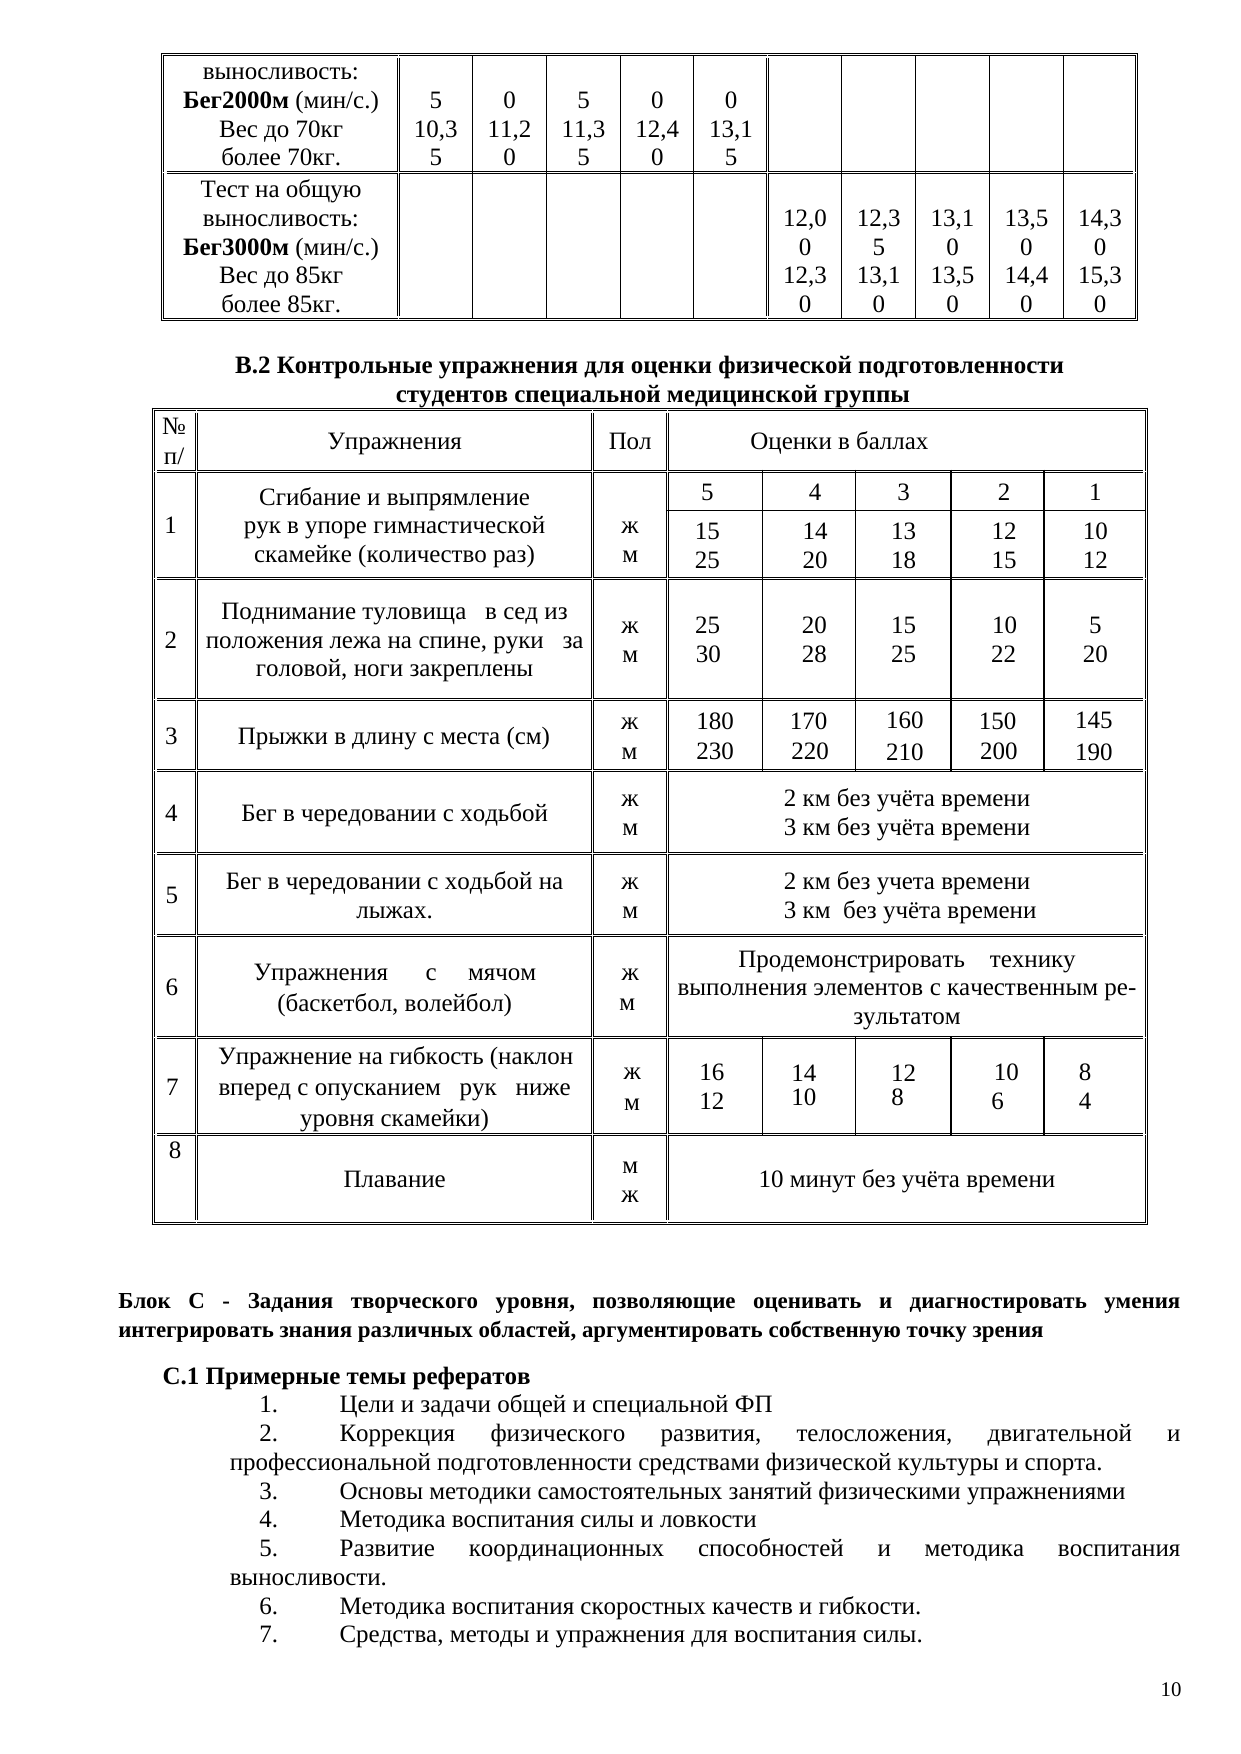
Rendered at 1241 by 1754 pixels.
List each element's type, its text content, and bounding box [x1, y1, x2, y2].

table_cell [547, 174, 620, 318]
list Методика воспитания силы и ловкости [229, 1504, 1181, 1533]
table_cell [163, 54, 399, 171]
table_cell 11,50 12,40 [621, 56, 693, 171]
table_cell 8 [155, 1133, 196, 1222]
table_cell 13,50 14,40 [990, 174, 1063, 318]
table_cell Бег в чередовании с ходьбой на лыжах. [198, 855, 591, 934]
table_cell 1 [1045, 470, 1145, 510]
table_cell 12,35 13,10 [842, 174, 915, 318]
table_cell без учёта времени без учёта времени [669, 769, 1146, 852]
table_cell 1 [155, 470, 195, 577]
table_cell [768, 56, 841, 171]
list Коррекция физического развития, телосложения, двигательной и профессиональной подготовленности средствами физической культуры и спорта. [229, 1418, 1181, 1476]
table_cell 25 30 [669, 580, 762, 698]
table_cell Плавание [196, 1136, 592, 1222]
text С.1 Примерные темы рефератов [118, 1361, 1181, 1389]
table_cell 7 [153, 1036, 196, 1132]
table_cell Продемонстрировать технику выполнения элементов с качественным результатом [668, 934, 1146, 1036]
table_cell [916, 56, 989, 171]
table_cell Бег в чередовании с ходьбой [198, 772, 591, 852]
table_cell 5 [669, 473, 762, 510]
table_cell 12 15 [952, 511, 1043, 577]
table_cell 16 12 [669, 1039, 762, 1132]
table_cell 2 [952, 473, 1043, 510]
table_cell 5 20 [1045, 577, 1146, 698]
table_cell 5 [153, 852, 196, 934]
table_cell [990, 56, 1063, 171]
list Методика воспитания скоростных качеств и гибкости. [229, 1591, 1181, 1619]
table_cell [473, 174, 546, 318]
table_cell 13 18 [856, 511, 950, 577]
list Средства, методы и упражнения для воспитания силы. [229, 1619, 1181, 1648]
table_cell 14 20 [763, 511, 855, 577]
text Блок C - Задания творческого уровня, позволяющие оценивать и диагностировать умения интегрировать знания различных областей, аргументировать собственную точку зрения [118, 1287, 1181, 1342]
table_cell 10,15 10,35 [399, 56, 472, 171]
table_cell Тест на общую выносливость: Бег3000м (мин/с.) Вес до 85кг более 85кг. [163, 171, 399, 318]
table_cell 10 минут без учёта времени [668, 1133, 1145, 1222]
table_header Пол [593, 411, 667, 469]
table_cell ж м [594, 937, 666, 1036]
table_cell Сгибание и выпрямление рук в упоре гимнастической скамейке (количество раз) [198, 473, 591, 577]
table_cell ж м [594, 772, 666, 852]
table_cell 12,10 13,15 [694, 54, 768, 171]
table_cell [621, 174, 693, 318]
table_cell ж м [594, 1039, 666, 1132]
table_cell [842, 56, 915, 171]
table_cell 10 6 [952, 1039, 1043, 1132]
table_cell Прыжки в длину с места (см) [198, 701, 591, 769]
table_cell 2 [153, 577, 196, 698]
table_cell 150 200 [952, 701, 1043, 769]
table_cell 4 [763, 473, 855, 510]
table_cell 3 [856, 473, 950, 510]
table_cell 6 [153, 934, 196, 1036]
table_cell м ж [593, 1136, 667, 1222]
table_header Оценки в баллах [668, 411, 1145, 469]
table_cell 10 22 [952, 580, 1043, 698]
list Развитие координационных способностей и методика воспитания выносливости. [229, 1533, 1181, 1591]
table_cell Упражнения с мячом (баскетбол, волейбол) [198, 937, 591, 1036]
table_cell [1064, 56, 1135, 171]
table_cell 14,30 15,30 [1064, 171, 1136, 318]
table_cell 10,50 11,20 [473, 56, 546, 171]
text студентов специальной медицинской группы [118, 379, 1181, 407]
table_cell 180 230 [669, 701, 762, 769]
table_cell 15 25 [669, 511, 762, 577]
table_cell без учета времени без учёта времени [668, 852, 1146, 934]
table_cell 11,15 11,35 [547, 56, 620, 171]
table_cell 145 190 [1045, 698, 1146, 769]
table_cell 10 12 [1045, 511, 1145, 577]
table_cell 3 [153, 698, 196, 769]
table_cell 8 4 [1045, 1036, 1146, 1132]
table_cell 12,00 12,30 [768, 174, 841, 318]
table_cell 170 220 [763, 701, 855, 769]
table_cell [694, 171, 768, 318]
table_cell 12 8 [856, 1039, 950, 1132]
text В.2 Контрольные упражнения для оценки физической подготовленности [118, 350, 1181, 379]
table_cell 160 210 [856, 701, 950, 769]
table_cell 20 28 [763, 580, 855, 698]
table_cell Поднимание туловища в сед из положения лежа на спине, руки за головой, ноги закреплены [198, 580, 591, 698]
table_cell [399, 174, 472, 318]
table_cell 15 25 [856, 580, 950, 698]
table_cell ж м [594, 473, 666, 577]
table_cell 13,10 13,50 [916, 174, 989, 318]
table_cell ж м [594, 855, 666, 934]
table_cell 14 10 [763, 1039, 855, 1132]
table_header Упражнения [196, 411, 592, 469]
list Цели и задачи общей и специальной ФП [229, 1389, 1181, 1418]
list Основы методики самостоятельных занятий физическими упражнениями [229, 1476, 1181, 1504]
table_cell 4 [153, 769, 196, 852]
table_cell ж м [594, 580, 666, 698]
table_cell ж м [594, 701, 666, 769]
